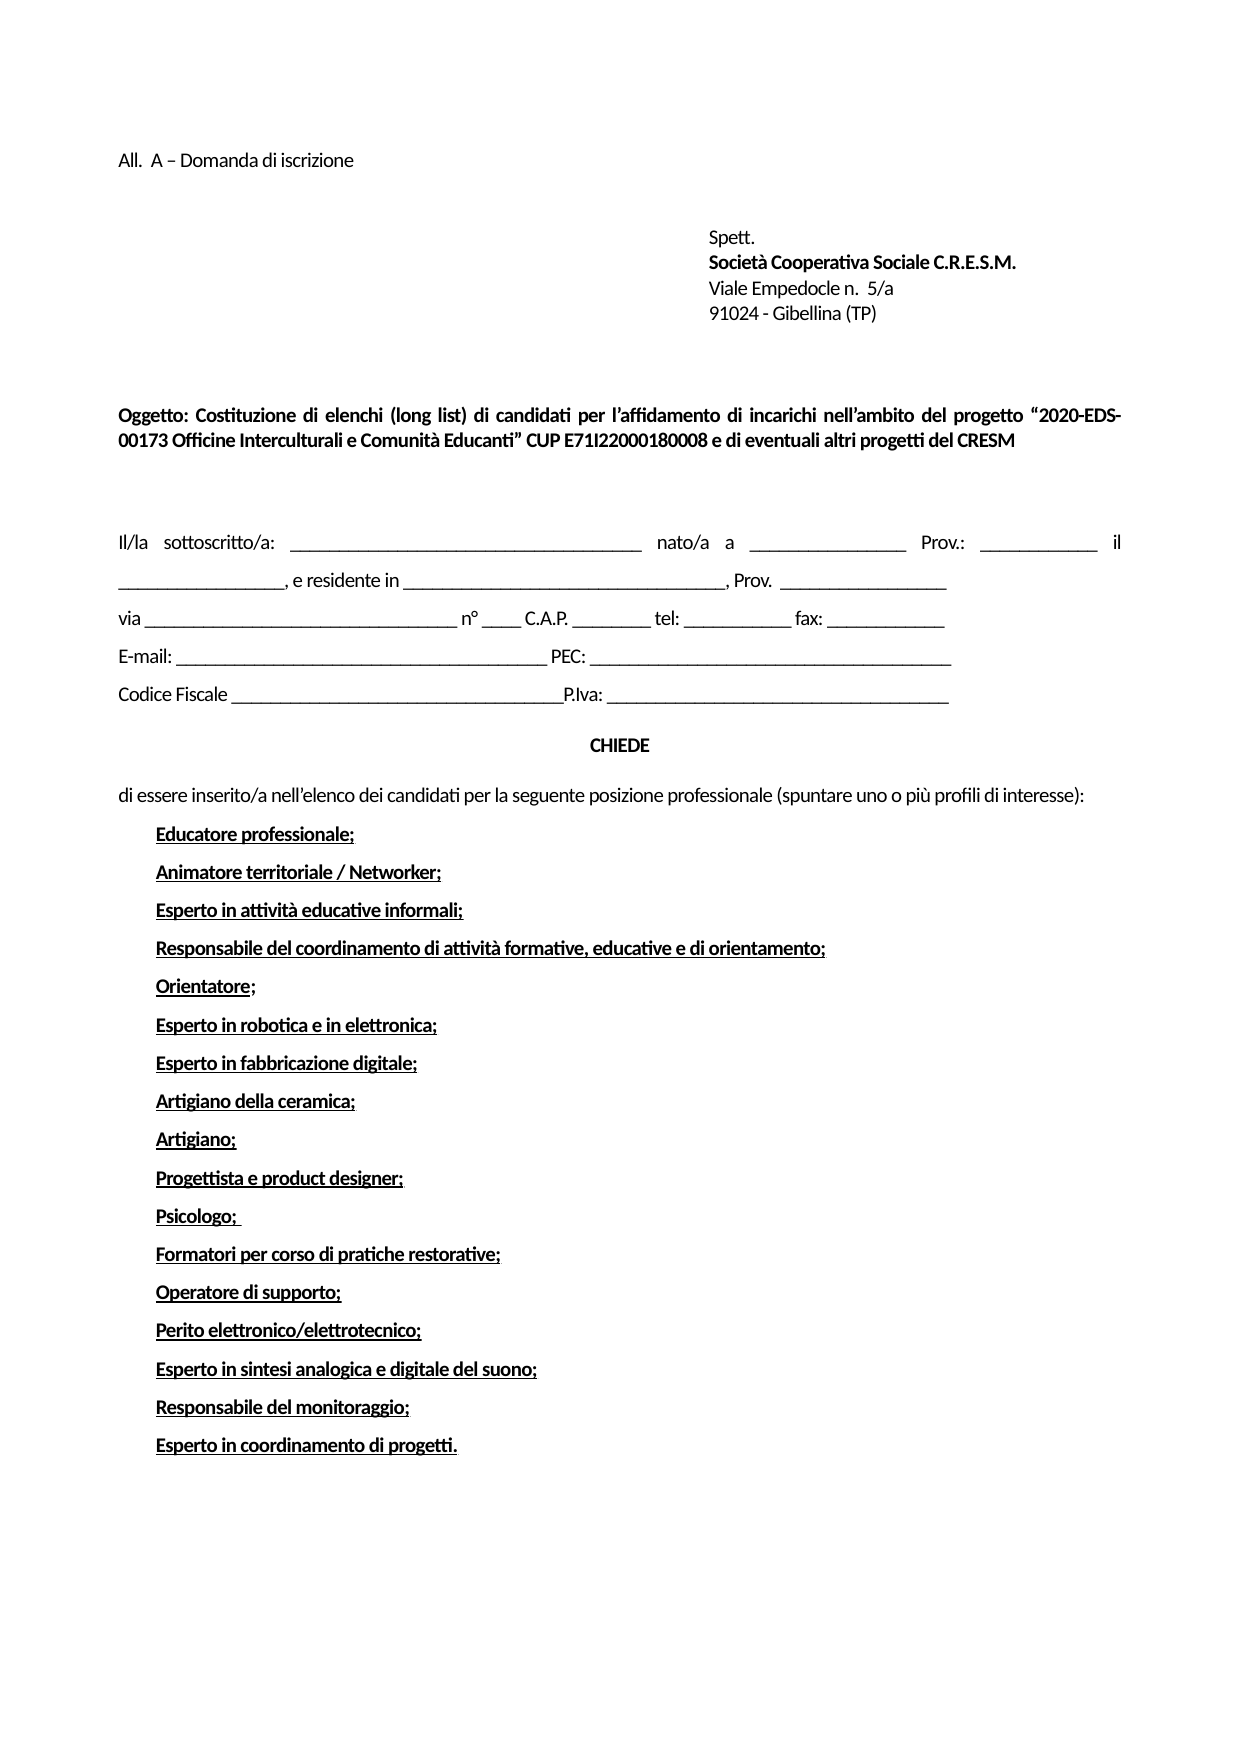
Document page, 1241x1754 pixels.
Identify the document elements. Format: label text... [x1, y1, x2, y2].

text 91024 - Gibellina (TP) [118, 300, 1122, 326]
text E-mail: ______________________________________ PEC: _____________________________________ [118, 643, 1122, 669]
list Esperto in fabbricazione digitale; [156, 1050, 1120, 1076]
text Oggetto: Costituzione di elenchi (long list) di candidati per l’affidamento di incarichi nell’ambito del progetto “2020-EDS-00173 Officine Interculturali e Comunità Educanti” CUP E71I22000180008 e di eventuali altri progetti del CRESM [118, 402, 1122, 453]
text Società Cooperativa Sociale C.R.E.S.M. [118, 249, 1122, 275]
list Artigiano; [156, 1127, 1120, 1152]
list Psicologo; [156, 1203, 1120, 1228]
list Responsabile del monitoraggio; [156, 1394, 1120, 1419]
list Esperto in attività educative informali; [156, 897, 1120, 923]
text Il/la sottoscritto/a: ____________________________________ nato/a a ________________ Prov.: ____________ il _________________, e residente in _________________________________, Prov. _________________ [118, 529, 1122, 592]
list Artigiano della ceramica; [156, 1088, 1120, 1114]
list Responsabile del coordinamento di attività formative, educative e di orientamento; [156, 935, 1120, 961]
list Educatore professionale; [156, 821, 1120, 846]
list Orientatore; [156, 974, 1120, 999]
list Animatore territoriale / Networker; [156, 859, 1120, 884]
list Esperto in coordinamento di progetti. [156, 1432, 1120, 1458]
list Operatore di supporto; [156, 1279, 1120, 1305]
text Spett. [118, 224, 1122, 249]
text Viale Empedocle n. 5/a [118, 275, 1122, 300]
list Esperto in robotica e in elettronica; [156, 1012, 1120, 1037]
text Codice Fiscale __________________________________P.Iva: ___________________________________ [118, 681, 1122, 707]
text CHIEDE [118, 732, 1122, 757]
list Esperto in sintesi analogica e digitale del suono; [156, 1356, 1120, 1381]
text di essere inserito/a nell’elenco dei candidati per la seguente posizione professionale (spuntare uno o più profili di interesse): [118, 783, 1122, 808]
text via ________________________________ n° ____ C.A.P. ________ tel: ___________ fax: ____________ [118, 605, 1122, 631]
list Perito elettronico/elettrotecnico; [156, 1318, 1120, 1343]
list Formatori per corso di pratiche restorative; [156, 1241, 1120, 1267]
list Progettista e product designer; [156, 1165, 1120, 1190]
text All. A – Domanda di iscrizione [118, 148, 1122, 173]
